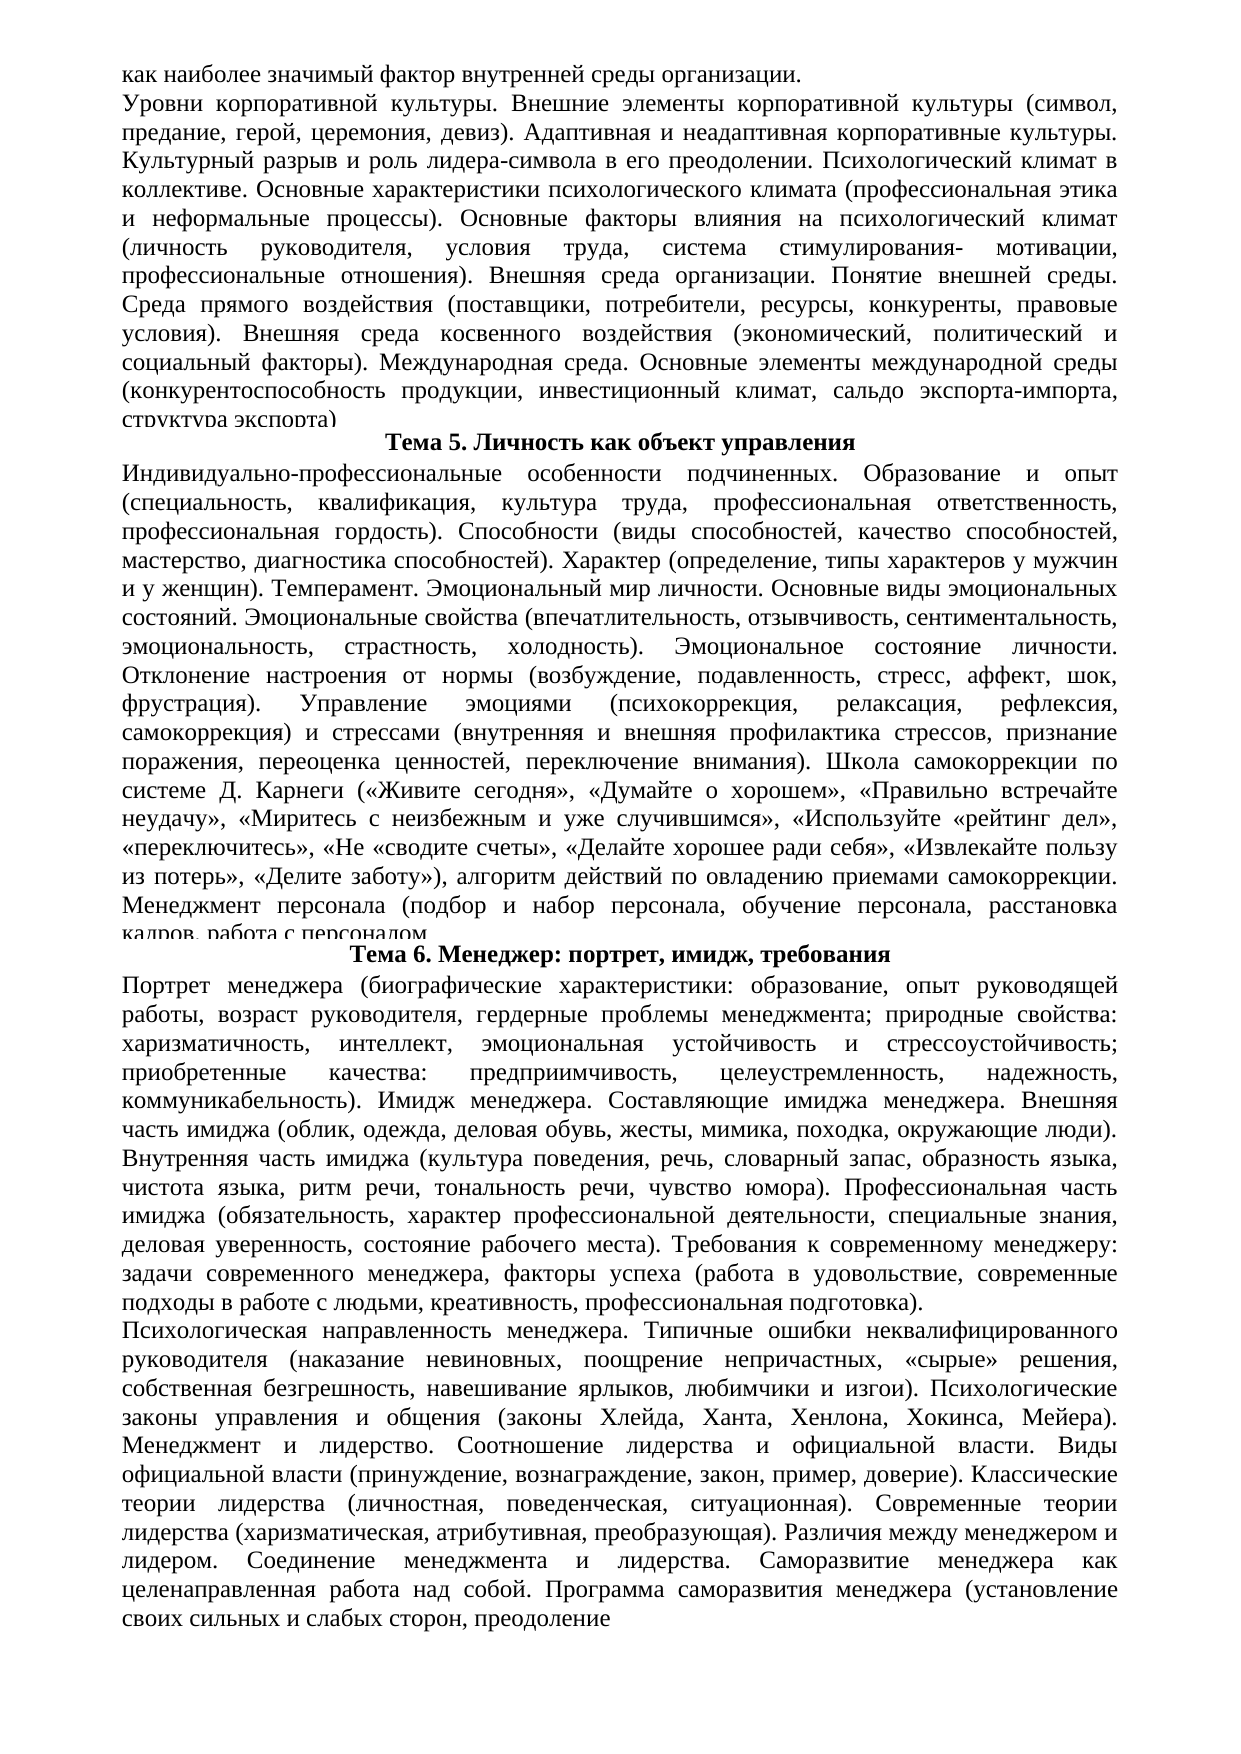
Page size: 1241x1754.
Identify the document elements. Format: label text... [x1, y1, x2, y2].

table_header как наиболее значимый фактор внутренней среды организации. Уровни корпоративной культуры. Внешние элементы корпоративной культуры (символ, предание, герой, церемония, девиз). Адаптивная и неадаптивная корпоративные культуры. Культурный разрыв и роль лидера-символа в его преодолении. Психологический климат в коллективе. Основные характеристики психологического климата (профессиональная этика и неформальные процессы). Основные факторы влияния на психологический климат (личность руководителя, условия труда, система стимулирования- мотивации, профессиональные отношения). Внешняя среда организации. Понятие внешней среды. Среда прямого воздействия (поставщики, потребители, ресурсы, конкуренты, правовые условия). Внешняя среда косвенного воздействия (экономический, политический и социальный факторы). Международная среда. Основные элементы международной среды (конкурентоспособность продукции, инвестиционный климат, сальдо экспорта-импорта, структура экспорта) [118, 59, 1122, 427]
table_cell Портрет менеджера (биографические характеристики: образование, опыт руководящей работы, возраст руководителя, гердерные проблемы менеджмента; природные свойства: харизматичность, интеллект, эмоциональная устойчивость и стрессоустойчивость; приобретенные качества: предприимчивость, целеустремленность, надежность, коммуникабельность). Имидж менеджера. Составляющие имиджа менеджера. Внешняя часть имиджа (облик, одежда, деловая обувь, жесты, мимика, походка, окружающие люди). Внутренняя часть имиджа (культура поведения, речь, словарный запас, образность языка, чистота языка, ритм речи, тональность речи, чувство юмора). Профессиональная часть имиджа (обязательность, характер профессиональной деятельности, специальные знания, деловая уверенность, состояние рабочего места). Требования к современному менеджеру: задачи современного менеджера, факторы успеха (работа в удовольствие, современные подходы в работе с людьми, креативность, профессиональная подготовка). Психологическая направленность менеджера. Типичные ошибки неквалифицированного руководителя (наказание невиновных, поощрение непричастных, «сырые» решения, собственная безгрешность, навешивание ярлыков, любимчики и изгои). Психологические законы управления и общения (законы Хлейда, Ханта, Хенлона, Хокинса, Мейера). Менеджмент и лидерство. Соотношение лидерства и официальной власти. Виды официальной власти (принуждение, вознаграждение, закон, пример, доверие). Классические теории лидерства (личностная, поведенческая, ситуационная). Современные теории лидерства (харизматическая, атрибутивная, преобразующая). Различия между менеджером и лидером. Соединение менеджмента и лидерства. Саморазвитие менеджера как целенаправленная работа над собой. Программа саморазвития менеджера (установление своих сильных и слабых сторон, преодоление [118, 971, 1122, 1662]
table_cell Тема 5. Личность как объект управления [118, 427, 1122, 458]
table_cell Индивидуально-профессиональные особенности подчиненных. Образование и опыт (специальность, квалификация, культура труда, профессиональная ответственность, профессиональная гордость). Способности (виды способностей, качество способностей, мастерство, диагностика способностей). Характер (определение, типы характеров у мужчин и у женщин). Темперамент. Эмоциональный мир личности. Основные виды эмоциональных состояний. Эмоциональные свойства (впечатлительность, отзывчивость, сентиментальность, эмоциональность, страстность, холодность). Эмоциональное состояние личности. Отклонение настроения от нормы (возбуждение, подавленность, стресс, аффект, шок, фрустрация). Управление эмоциями (психокоррекция, релаксация, рефлексия, самокоррекция) и стрессами (внутренняя и внешняя профилактика стрессов, признание поражения, переоценка ценностей, переключение внимания). Школа самокоррекции по системе Д. Карнеги («Живите сегодня», «Думайте о хорошем», «Правильно встречайте неудачу», «Миритесь с неизбежным и уже случившимся», «Используйте «рейтинг дел», «переключитесь», «Не «сводите счеты», «Делайте хорошее ради себя», «Извлекайте пользу из потерь», «Делите заботу»), алгоритм действий по овладению приемами самокоррекции. Менеджмент персонала (подбор и набор персонала, обучение персонала, расстановка кадров, работа с персоналом [118, 459, 1122, 939]
table_cell Тема 6. Менеджер: портрет, имидж, требования [118, 939, 1122, 971]
